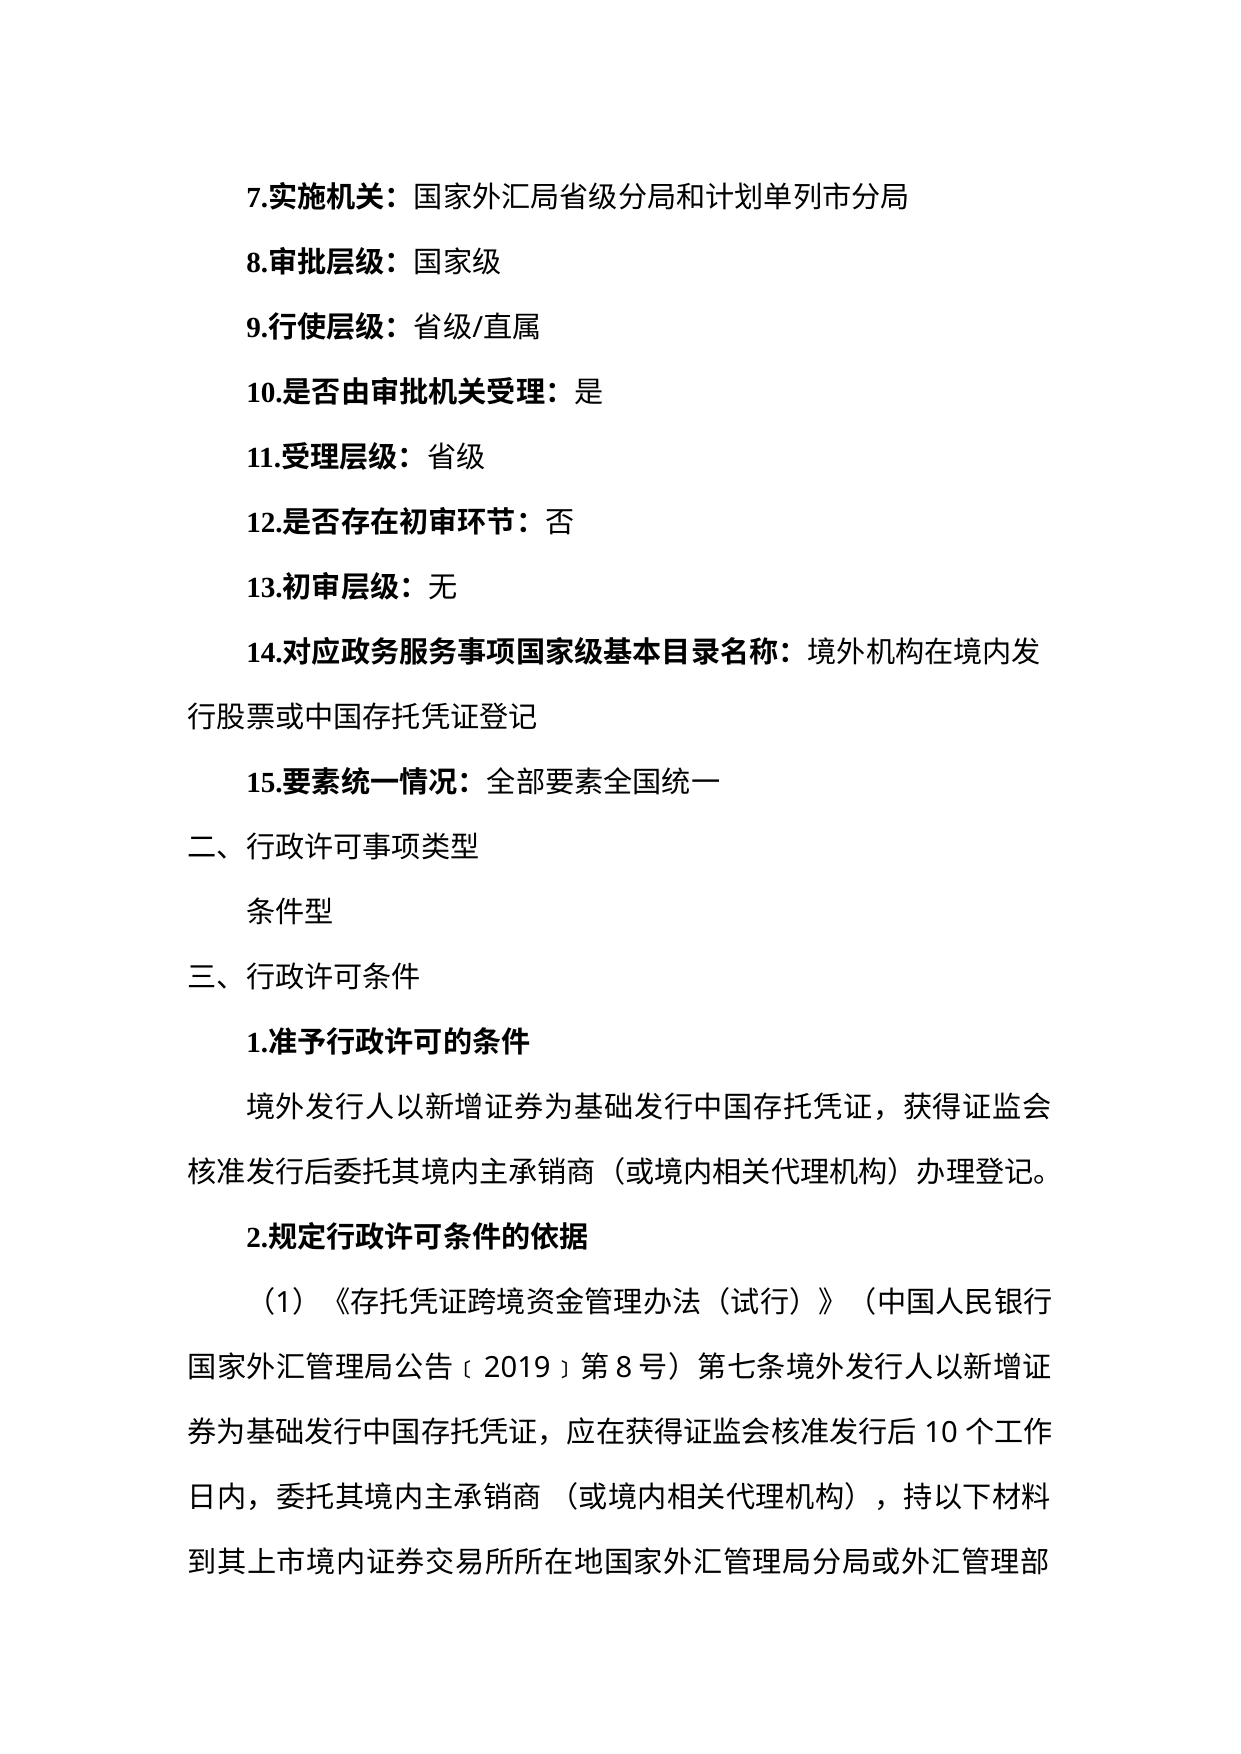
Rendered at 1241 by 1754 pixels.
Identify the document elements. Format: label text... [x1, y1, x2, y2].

text 1.准予行政许可的条件 [187, 1007, 1053, 1072]
text 三、行政许可条件 [187, 942, 1053, 1007]
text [187, 1267, 1053, 1592]
text 境外发行人以新增证券为基础发行中国存托凭证，获得证监会核准发行后委托其境内主承销商（或境内相关代理机构）办理登记。 [187, 1072, 1053, 1202]
text 二、行政许可事项类型 [187, 812, 1053, 877]
text 条件型 [187, 877, 1053, 942]
text 7.实施机关：国家外汇局省级分局和计划单列市分局 [187, 162, 1053, 227]
text 10.是否由审批机关受理：是 [187, 357, 1053, 422]
text 14.对应政务服务事项国家级基本目录名称：境外机构在境内发行股票或中国存托凭证登记 [187, 617, 1053, 747]
text 13.初审层级：无 [187, 552, 1053, 617]
text 15.要素统一情况：全部要素全国统一 [187, 747, 1053, 812]
text 11.受理层级：省级 [187, 422, 1053, 487]
text 9.行使层级：省级/直属 [187, 292, 1053, 357]
text 2.规定行政许可条件的依据 [187, 1202, 1053, 1267]
text 12.是否存在初审环节：否 [187, 487, 1053, 552]
text 8.审批层级：国家级 [187, 227, 1053, 292]
